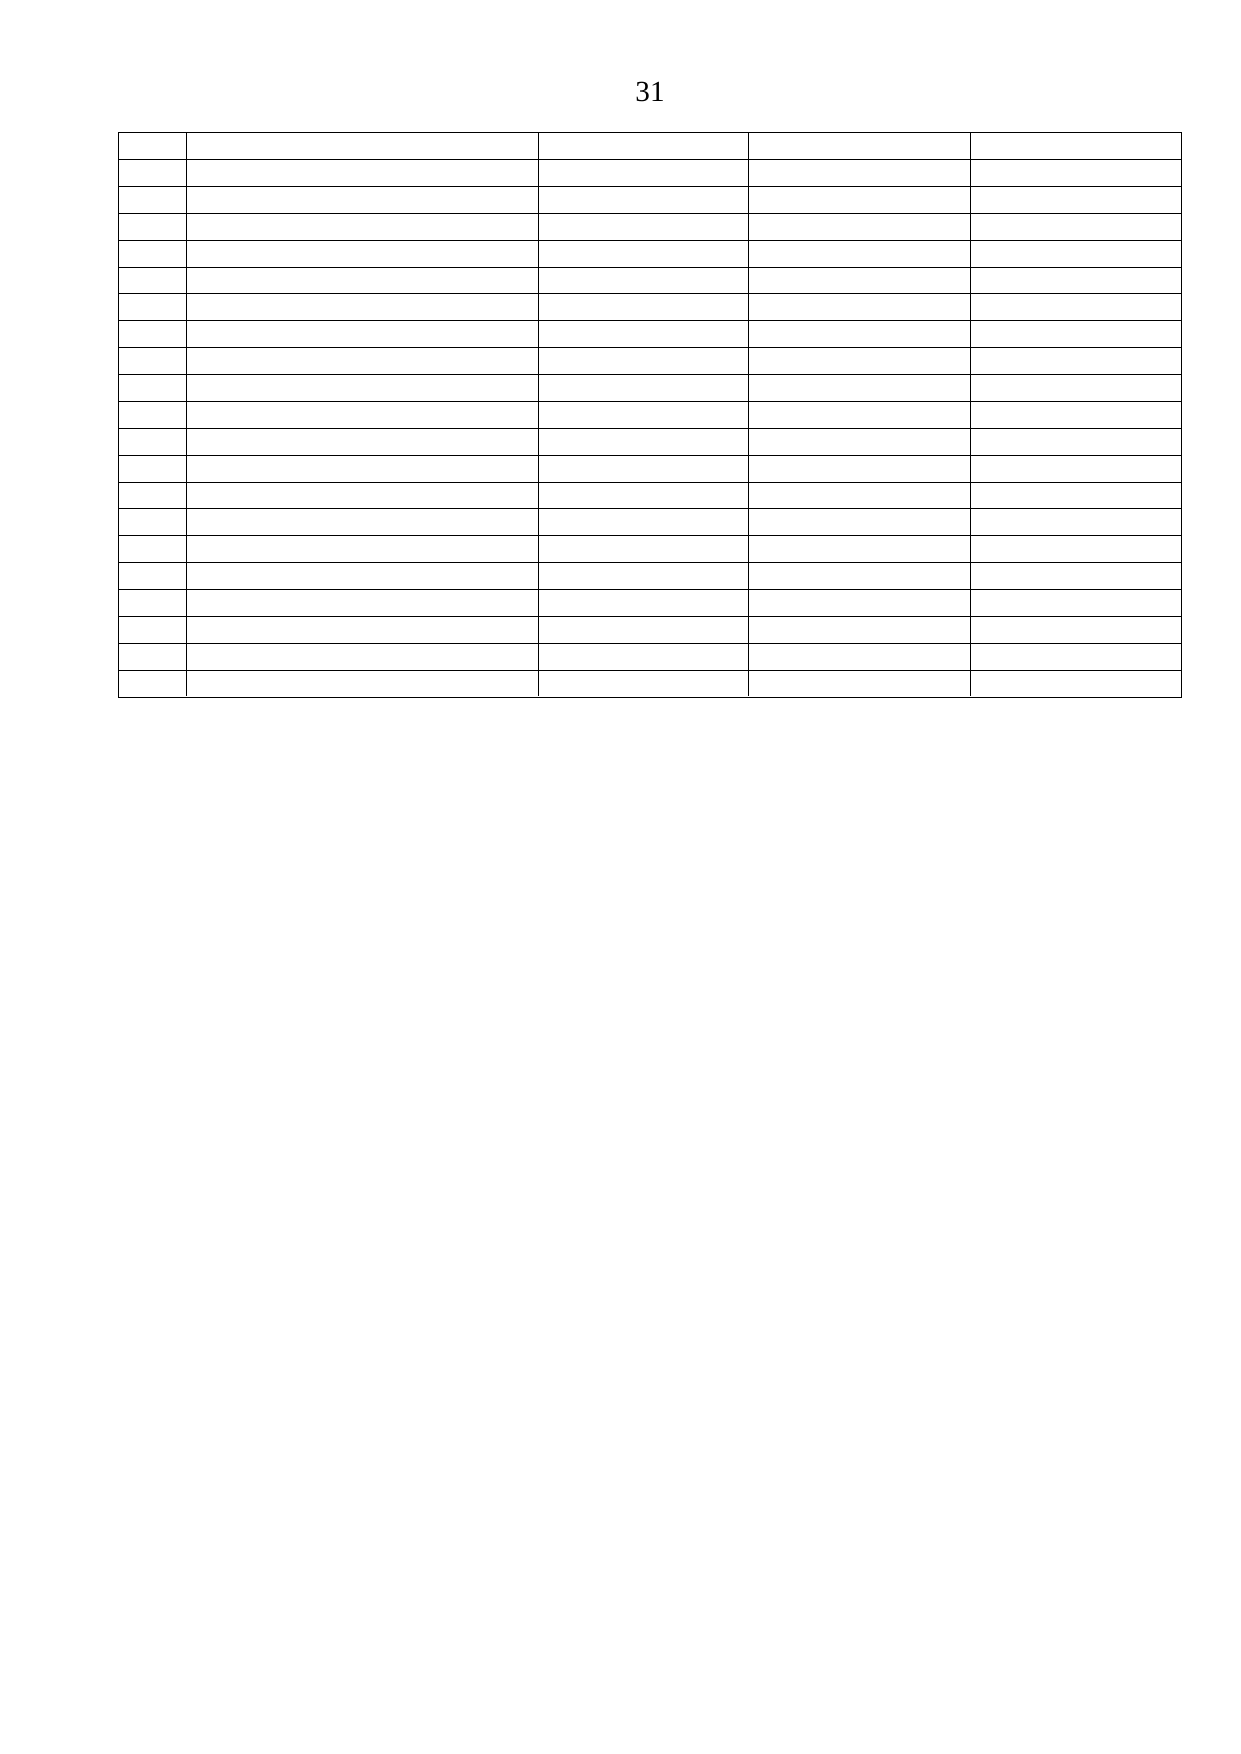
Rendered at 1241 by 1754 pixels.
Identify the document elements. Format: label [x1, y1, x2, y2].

table_cell [187, 590, 538, 616]
table_cell [119, 536, 186, 562]
table_cell [749, 160, 970, 186]
table_cell [749, 187, 970, 213]
table_cell [539, 294, 748, 320]
table_cell [119, 133, 186, 159]
table_cell [119, 268, 186, 293]
table_cell [749, 214, 970, 239]
table_cell [539, 268, 748, 293]
table_cell [187, 456, 538, 481]
table_cell [971, 375, 1181, 401]
table_cell [971, 294, 1181, 320]
table_cell [187, 133, 538, 159]
table_cell [749, 563, 970, 589]
table_cell [971, 214, 1181, 239]
table_cell [749, 509, 970, 535]
table_cell [971, 402, 1181, 428]
table_cell [971, 187, 1181, 213]
table_cell [749, 429, 970, 454]
table_cell [749, 590, 970, 616]
table_cell [187, 644, 538, 669]
table_cell [749, 483, 970, 508]
table_cell [187, 160, 538, 186]
table_cell [971, 348, 1181, 374]
table_cell [119, 590, 186, 616]
table_cell [119, 375, 186, 401]
table_cell [119, 483, 186, 508]
table_cell [539, 187, 748, 213]
table_cell [971, 563, 1181, 589]
table_cell [119, 321, 186, 347]
table_cell [187, 563, 538, 589]
table_cell [187, 509, 538, 535]
table_cell [539, 133, 748, 159]
table_cell [119, 348, 186, 374]
table_cell [119, 187, 186, 213]
table_cell [119, 214, 186, 239]
table_cell [971, 509, 1181, 535]
table_cell [971, 644, 1181, 669]
table_cell [749, 671, 970, 696]
table_cell [749, 456, 970, 481]
table_cell [971, 160, 1181, 186]
table_cell [119, 563, 186, 589]
table_cell [971, 617, 1181, 643]
table_cell [971, 268, 1181, 293]
table_cell [187, 187, 538, 213]
table_cell [971, 483, 1181, 508]
table_cell [119, 671, 186, 696]
table_cell [539, 563, 748, 589]
table_cell [119, 294, 186, 320]
table_cell [971, 590, 1181, 616]
table_cell [187, 429, 538, 454]
table_cell [119, 644, 186, 669]
table_cell [749, 375, 970, 401]
table_cell [187, 375, 538, 401]
table_cell [749, 268, 970, 293]
table_cell [971, 241, 1181, 266]
table_cell [539, 536, 748, 562]
table_cell [971, 429, 1181, 454]
table_cell [539, 402, 748, 428]
table_cell [539, 348, 748, 374]
table_cell [971, 133, 1181, 159]
table_cell [187, 348, 538, 374]
table_cell [187, 671, 538, 696]
table_cell [749, 241, 970, 266]
table_cell [749, 536, 970, 562]
table_cell [187, 241, 538, 266]
table_cell [539, 160, 748, 186]
table_cell [749, 321, 970, 347]
table_cell [187, 321, 538, 347]
table_cell [119, 456, 186, 481]
table_cell [971, 456, 1181, 481]
table_cell [539, 241, 748, 266]
table_cell [971, 536, 1181, 562]
table_cell [119, 402, 186, 428]
table_cell [119, 241, 186, 266]
table_cell [539, 590, 748, 616]
table_cell [539, 456, 748, 481]
table_cell [119, 160, 186, 186]
table_cell [539, 375, 748, 401]
table_cell [749, 348, 970, 374]
table_cell [749, 402, 970, 428]
table_cell [749, 644, 970, 669]
table_cell [539, 671, 748, 696]
table_cell [119, 509, 186, 535]
table_cell [187, 402, 538, 428]
table_cell [187, 294, 538, 320]
table_cell [187, 214, 538, 239]
table_cell [119, 617, 186, 643]
table_cell [187, 268, 538, 293]
table_cell [539, 644, 748, 669]
table_cell [971, 671, 1181, 696]
table_cell [749, 133, 970, 159]
table_cell [539, 509, 748, 535]
table_cell [749, 294, 970, 320]
table_cell [187, 617, 538, 643]
table_cell [187, 483, 538, 508]
table_cell [539, 617, 748, 643]
table_cell [749, 617, 970, 643]
table_cell [539, 321, 748, 347]
table_cell [539, 214, 748, 239]
table_cell [539, 483, 748, 508]
table_cell [187, 536, 538, 562]
table_cell [971, 321, 1181, 347]
table_cell [539, 429, 748, 454]
table_cell [119, 429, 186, 454]
